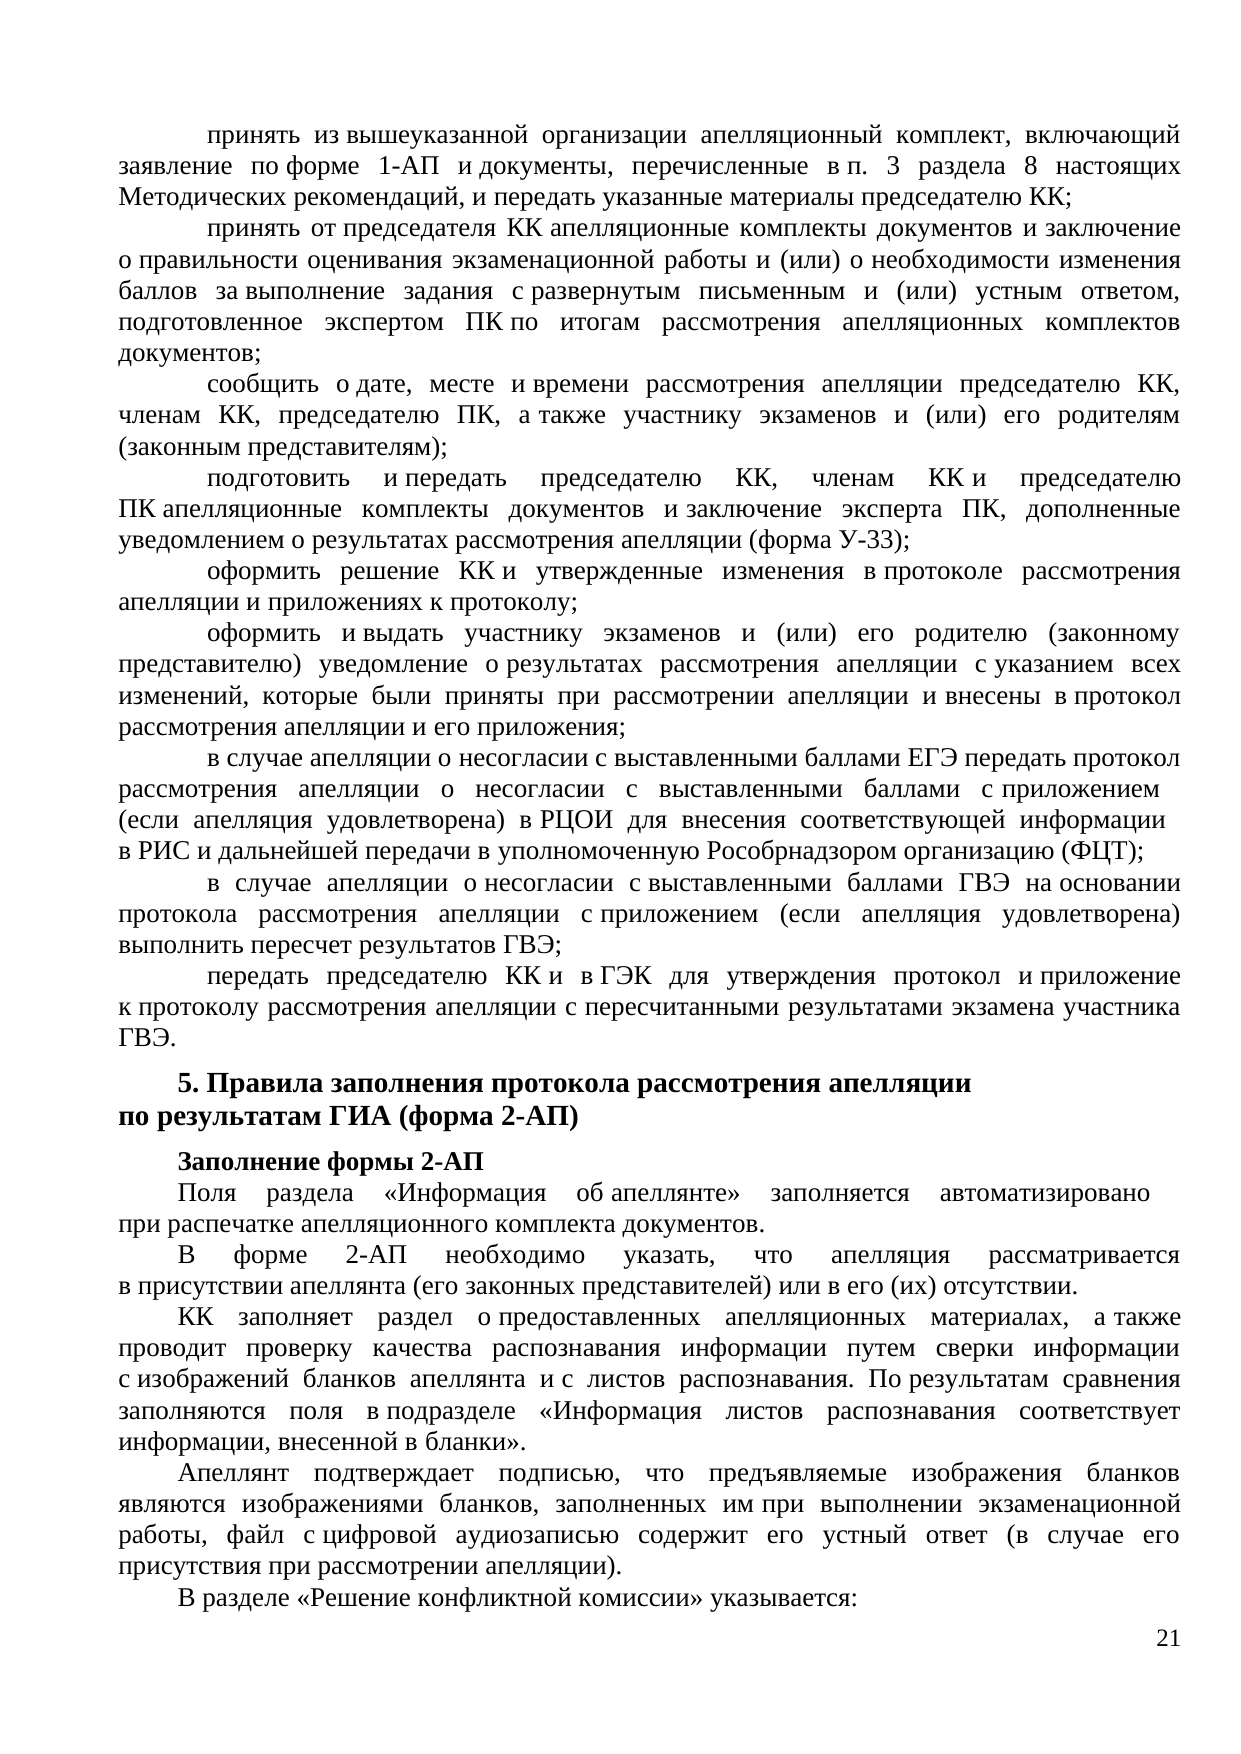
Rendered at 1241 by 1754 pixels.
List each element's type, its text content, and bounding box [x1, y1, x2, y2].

list подготовить и передать председателю КК, членам КК и председателю ПК апелляционные комплекты документов и заключение эксперта ПК, дополненные уведомлением о результатах рассмотрения апелляции (форма У-33); [118, 461, 1181, 554]
list в случае апелляции о несогласии с выставленными баллами ГВЭ на основании протокола рассмотрения апелляции с приложением (если апелляция удовлетворена) выполнить пересчет результатов ГВЭ; [118, 866, 1181, 959]
list В разделе «Решение конфликтной комиссии» указывается: [118, 1581, 1181, 1612]
text В форме 2-АП необходимо указать, что апелляция рассматривается в присутствии апеллянта (его законных представителей) или в его (их) отсутствии. [118, 1238, 1181, 1300]
list принять от председателя КК апелляционные комплекты документов и заключение о правильности оценивания экзаменационной работы и (или) о необходимости изменения баллов за выполнение задания с развернутым письменным и (или) устным ответом, подготовленное экспертом ПК по итогам рассмотрения апелляционных комплектов документов; [118, 212, 1181, 367]
list сообщить о дате, месте и времени рассмотрения апелляции председателю КК, членам КК, председателю ПК, а также участнику экзаменов и (или) его родителям (законным представителям); [118, 367, 1181, 461]
list принять из вышеуказанной организации апелляционный комплект, включающий заявление по форме 1-АП и документы, перечисленные в п. 3 раздела 8 настоящих Методических рекомендаций, и передать указанные материалы председателю КК; [118, 118, 1181, 212]
list Заполнение формы 2-АП [118, 1144, 1181, 1176]
list Апеллянт подтверждает подписью, что предъявляемые изображения бланков являются изображениями бланков, заполненных им при выполнении экзаменационной работы, файл с цифровой аудиозаписью содержит его устный ответ (в случае его присутствия при рассмотрении апелляции). [118, 1456, 1181, 1581]
list передать председателю КК и в ГЭК для утверждения протокол и приложение к протоколу рассмотрения апелляции с пересчитанными результатами экзамена участника ГВЭ. [118, 959, 1181, 1052]
list Поля раздела «Информация об апеллянте» заполняется автоматизировано при распечатке апелляционного комплекта документов. [118, 1176, 1181, 1238]
list оформить решение КК и утвержденные изменения в протоколе рассмотрения апелляции и приложениях к протоколу; [118, 554, 1181, 616]
list оформить и выдать участнику экзаменов и (или) его родителю (законному представителю) уведомление о результатах рассмотрения апелляции с указанием всех изменений, которые были приняты при рассмотрении апелляции и внесены в протокол рассмотрения апелляции и его приложения; [118, 616, 1181, 741]
subtitle 5. Правила заполнения протокола рассмотрения апелляции по результатам ГИА (форма 2-АП) [118, 1065, 1181, 1132]
list в случае апелляции о несогласии с выставленными баллами ЕГЭ передать протокол рассмотрения апелляции о несогласии с выставленными баллами с приложением (если апелляция удовлетворена) в РЦОИ для внесения соответствующей информации в РИС и дальнейшей передачи в уполномоченную Рособрнадзором организацию (ФЦТ); [118, 741, 1181, 866]
list КК заполняет раздел о предоставленных апелляционных материалах, а также проводит проверку качества распознавания информации путем сверки информации с изображений бланков апеллянта и с листов распознавания. По результатам сравнения заполняются поля в подразделе «Информация листов распознавания соответствует информации, внесенной в бланки». [118, 1300, 1181, 1456]
